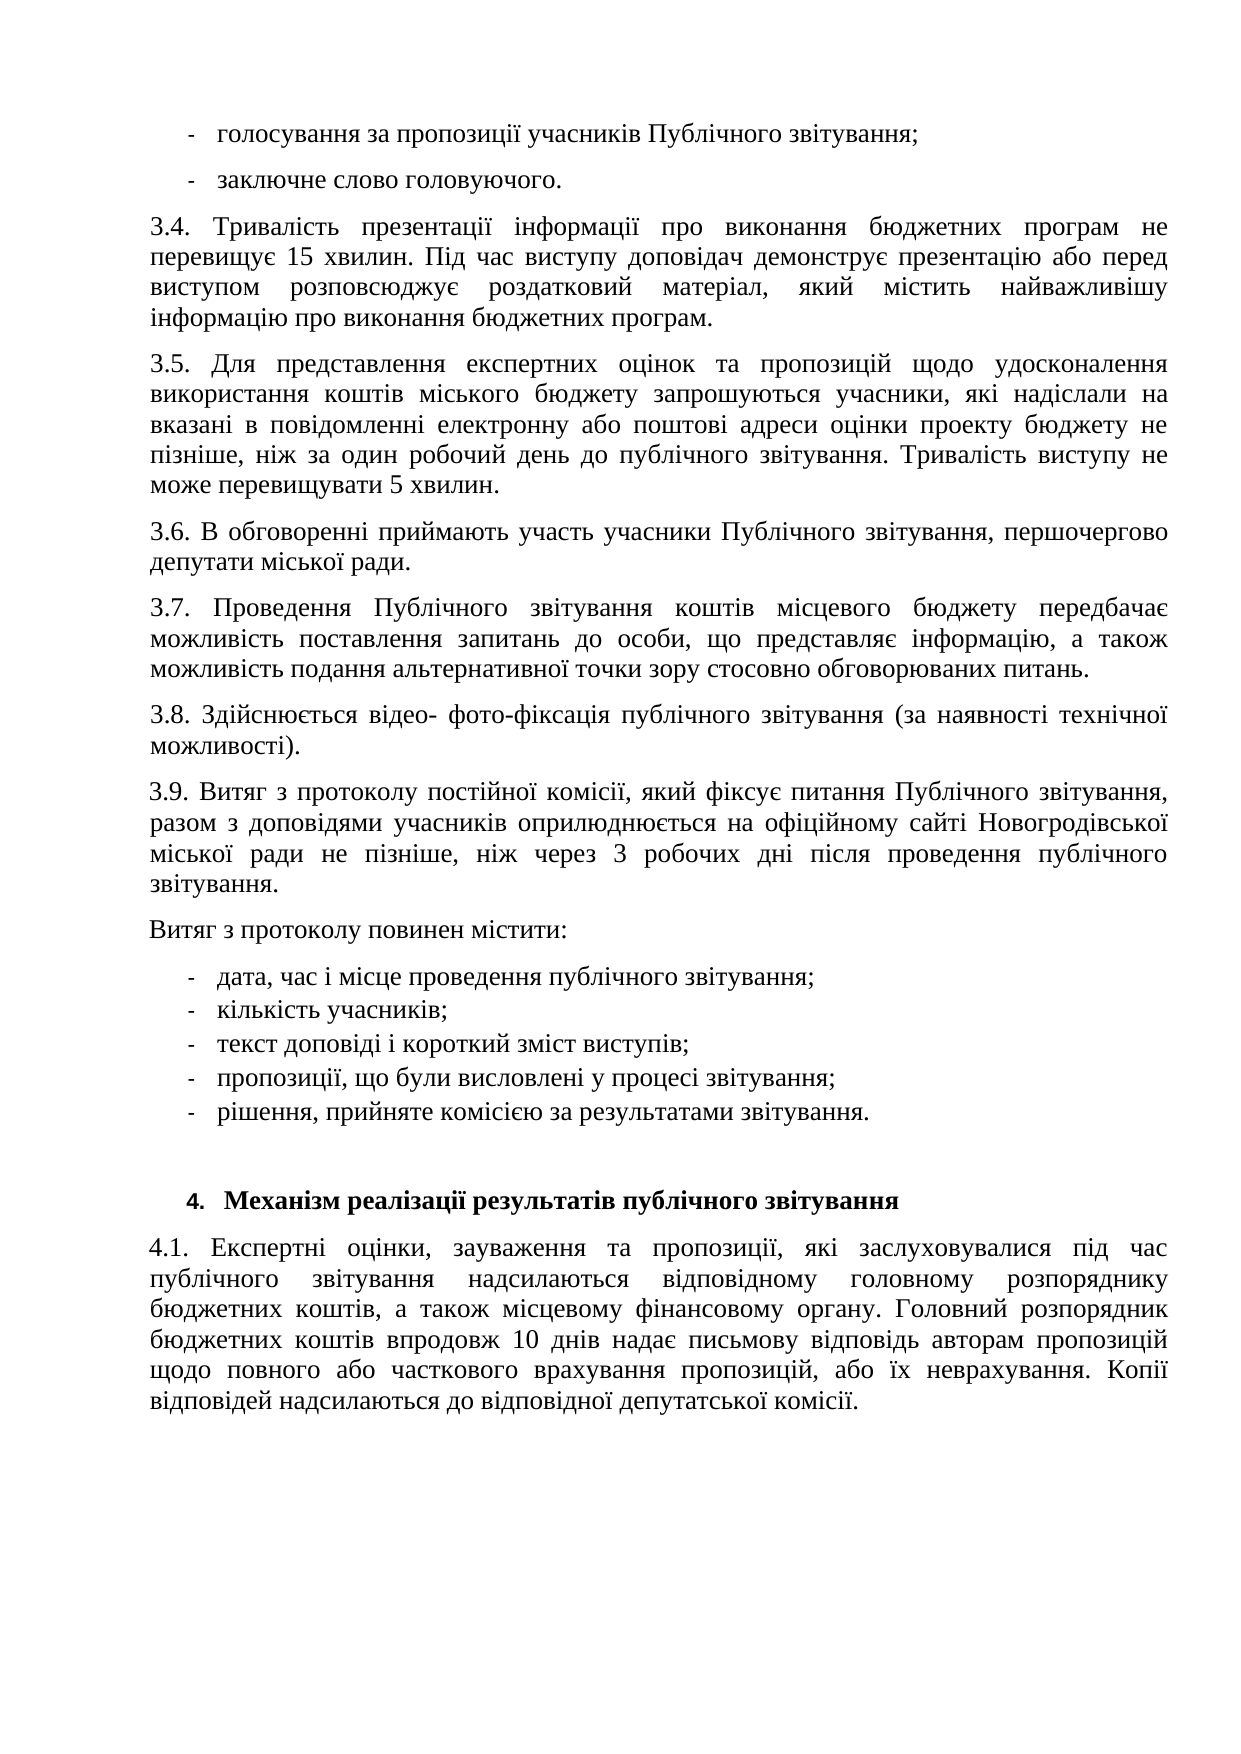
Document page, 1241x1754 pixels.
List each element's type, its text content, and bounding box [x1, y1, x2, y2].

list рішення, прийняте комісією за результатами звітування. [187, 1096, 1169, 1126]
list текст доповіді і короткий зміст виступів; [187, 1028, 1169, 1059]
text 3.7. Проведення Публічного звітування коштів місцевого бюджету передбачає можливість поставлення запитань до особи, що представляє інформацію, а також можливість подання альтернативної точки зору стосовно обговорюваних питань. [150, 592, 1169, 683]
text 3.8. Здійснюється відео- фото-фіксація публічного звітування (за наявності технічної можливості). [150, 699, 1169, 760]
text 3.4. Тривалість презентації інформації про виконання бюджетних програм не перевищує 15 хвилин. Під час виступу доповідач демонструє презентацію або перед виступом розповсюджує роздатковий матеріал, який містить найважливішу інформацію про виконання бюджетних програм. [150, 211, 1169, 332]
list голосування за пропозиції учасників Публічного звітування; [187, 118, 1169, 148]
list пропозиції, що були висловлені у процесі звітування; [187, 1062, 1169, 1093]
list дата, час і місце проведення публічного звітування; [187, 961, 1169, 991]
subtitle Механізм реалізації результатів публічного звітування [186, 1184, 1171, 1216]
text 3.9. Витяг з протоколу постійної комісії, який фіксує питання Публічного звітування, разом з доповідями учасників оприлюднюється на офіційному сайті Новогродівської міської ради не пізніше, ніж через 3 робочих дні після проведення публічного звітування. [148, 776, 1169, 898]
text Витяг з протоколу повинен містити: [148, 914, 1169, 945]
text 4.1. Експертні оцінки, зауваження та пропозиції, які заслуховувалися під час публічного звітування надсилаються відповідному головному розпоряднику бюджетних коштів, а також місцевому фінансовому органу. Головний розпорядник бюджетних коштів впродовж 10 днів надає письмову відповідь авторам пропозицій щодо повного або часткового врахування пропозицій, або їх неврахування. Копії відповідей надсилаються до відповідної депутатської комісії. [148, 1232, 1169, 1415]
list кількість учасників; [187, 994, 1169, 1025]
text 3.5. Для представлення експертних оцінок та пропозицій щодо удосконалення використання коштів міського бюджету запрошуються учасники, які надіслали на вказані в повідомленні електронну або поштові адреси оцінки проекту бюджету не пізніше, ніж за один робочий день до публічного звітування. Тривалість виступу не може перевищувати 5 хвилин. [150, 348, 1169, 499]
text 3.6. В обговоренні приймають участь учасники Публічного звітування, першочергово депутати міської ради. [150, 516, 1169, 576]
list заключне слово головуючого. [187, 164, 1169, 195]
